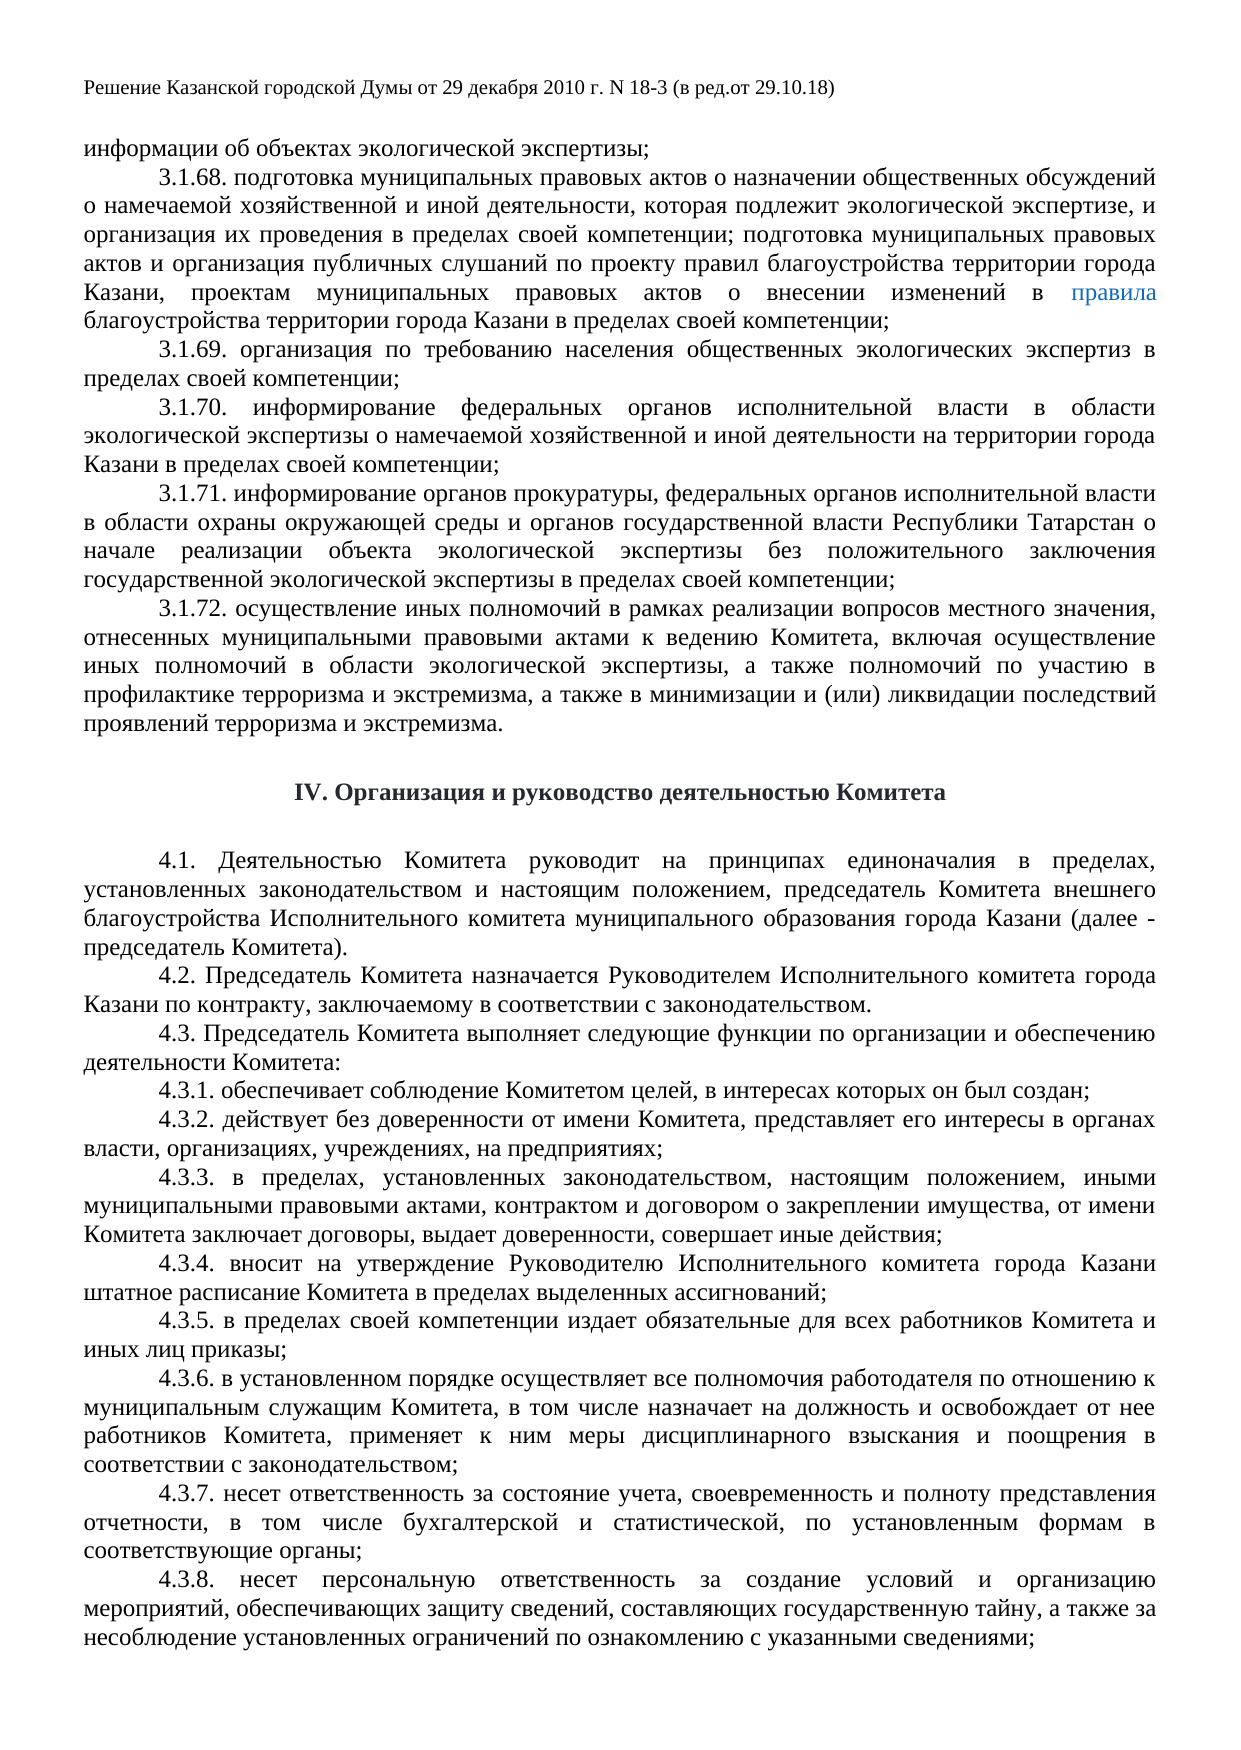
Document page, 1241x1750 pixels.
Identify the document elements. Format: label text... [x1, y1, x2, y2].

text 4.3.2. действует без доверенности от имени Комитета, представляет его интересы в органах власти, организациях, учреждениях, на предприятиях; [83, 1104, 1157, 1162]
text 4.3.6. в установленном порядке осуществляет все полномочия работодателя по отношению к муниципальным служащим Комитета, в том числе назначает на должность и освобождает от нее работников Комитета, применяет к ним меры дисциплинарного взыскания и поощрения в соответствии с законодательством; [83, 1363, 1157, 1478]
text 4.1. Деятельностью Комитета руководит на принципах единоначалия в пределах, установленных законодательством и настоящим положением, председатель Комитета внешнего благоустройства Исполнительного комитета муниципального образования города Казани (далее - председатель Комитета). [83, 845, 1157, 960]
subtitle IV. Организация и руководство деятельностью Комитета [83, 777, 1157, 805]
text 4.3.5. в пределах своей компетенции издает обязательные для всех работников Комитета и иных лиц приказы; [83, 1305, 1157, 1363]
text 3.1.70. информирование федеральных органов исполнительной власти в области экологической экспертизы о намечаемой хозяйственной и иной деятельности на территории города Казани в пределах своей компетенции; [83, 392, 1157, 478]
text 4.3.1. обеспечивает соблюдение Комитетом целей, в интересах которых он был создан; [83, 1075, 1157, 1104]
text 4.3.8. несет персональную ответственность за создание условий и организацию мероприятий, обеспечивающих защиту сведений, составляющих государственную тайну, а также за несоблюдение установленных ограничений по ознакомлению с указанными сведениями; [83, 1564, 1157, 1650]
text 4.2. Председатель Комитета назначается Руководителем Исполнительного комитета города Казани по контракту, заключаемому в соответствии с законодательством. [83, 960, 1157, 1018]
text 3.1.72. осуществление иных полномочий в рамках реализации вопросов местного значения, отнесенных муниципальными правовыми актами к ведению Комитета, включая осуществление иных полномочий в области экологической экспертизы, а также полномочий по участию в профилактике терроризма и экстремизма, а также в минимизации и (или) ликвидации последствий проявлений терроризма и экстремизма. [83, 593, 1157, 737]
text 4.3.7. несет ответственность за состояние учета, своевременность и полноту представления отчетности, в том числе бухгалтерской и статистической, по установленным формам в соответствующие органы; [83, 1478, 1157, 1564]
text 4.3.4. вносит на утверждение Руководителю Исполнительного комитета города Казани штатное расписание Комитета в пределах выделенных ассигнований; [83, 1248, 1157, 1305]
text 4.3. Председатель Комитета выполняет следующие функции по организации и обеспечению деятельности Комитета: [83, 1018, 1157, 1075]
text 3.1.68. подготовка муниципальных правовых актов о назначении общественных обсуждений о намечаемой хозяйственной и иной деятельности, которая подлежит экологической экспертизе, и организация их проведения в пределах своей компетенции; подготовка муниципальных правовых актов и организация публичных слушаний по проекту правил благоустройства территории города Казани, проектам муниципальных правовых актов о внесении изменений в правила благоустройства территории города Казани в пределах своей компетенции; [83, 162, 1157, 334]
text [83, 133, 1157, 162]
text 3.1.69. организация по требованию населения общественных экологических экспертиз в пределах своей компетенции; [83, 334, 1157, 392]
text 4.3.3. в пределах, установленных законодательством, настоящим положением, иными муниципальными правовыми актами, контрактом и договором о закреплении имущества, от имени Комитета заключает договоры, выдает доверенности, совершает иные действия; [83, 1162, 1157, 1248]
text 3.1.71. информирование органов прокуратуры, федеральных органов исполнительной власти в области охраны окружающей среды и органов государственной власти Республики Татарстан о начале реализации объекта экологической экспертизы без положительного заключения государственной экологической экспертизы в пределах своей компетенции; [83, 478, 1157, 593]
